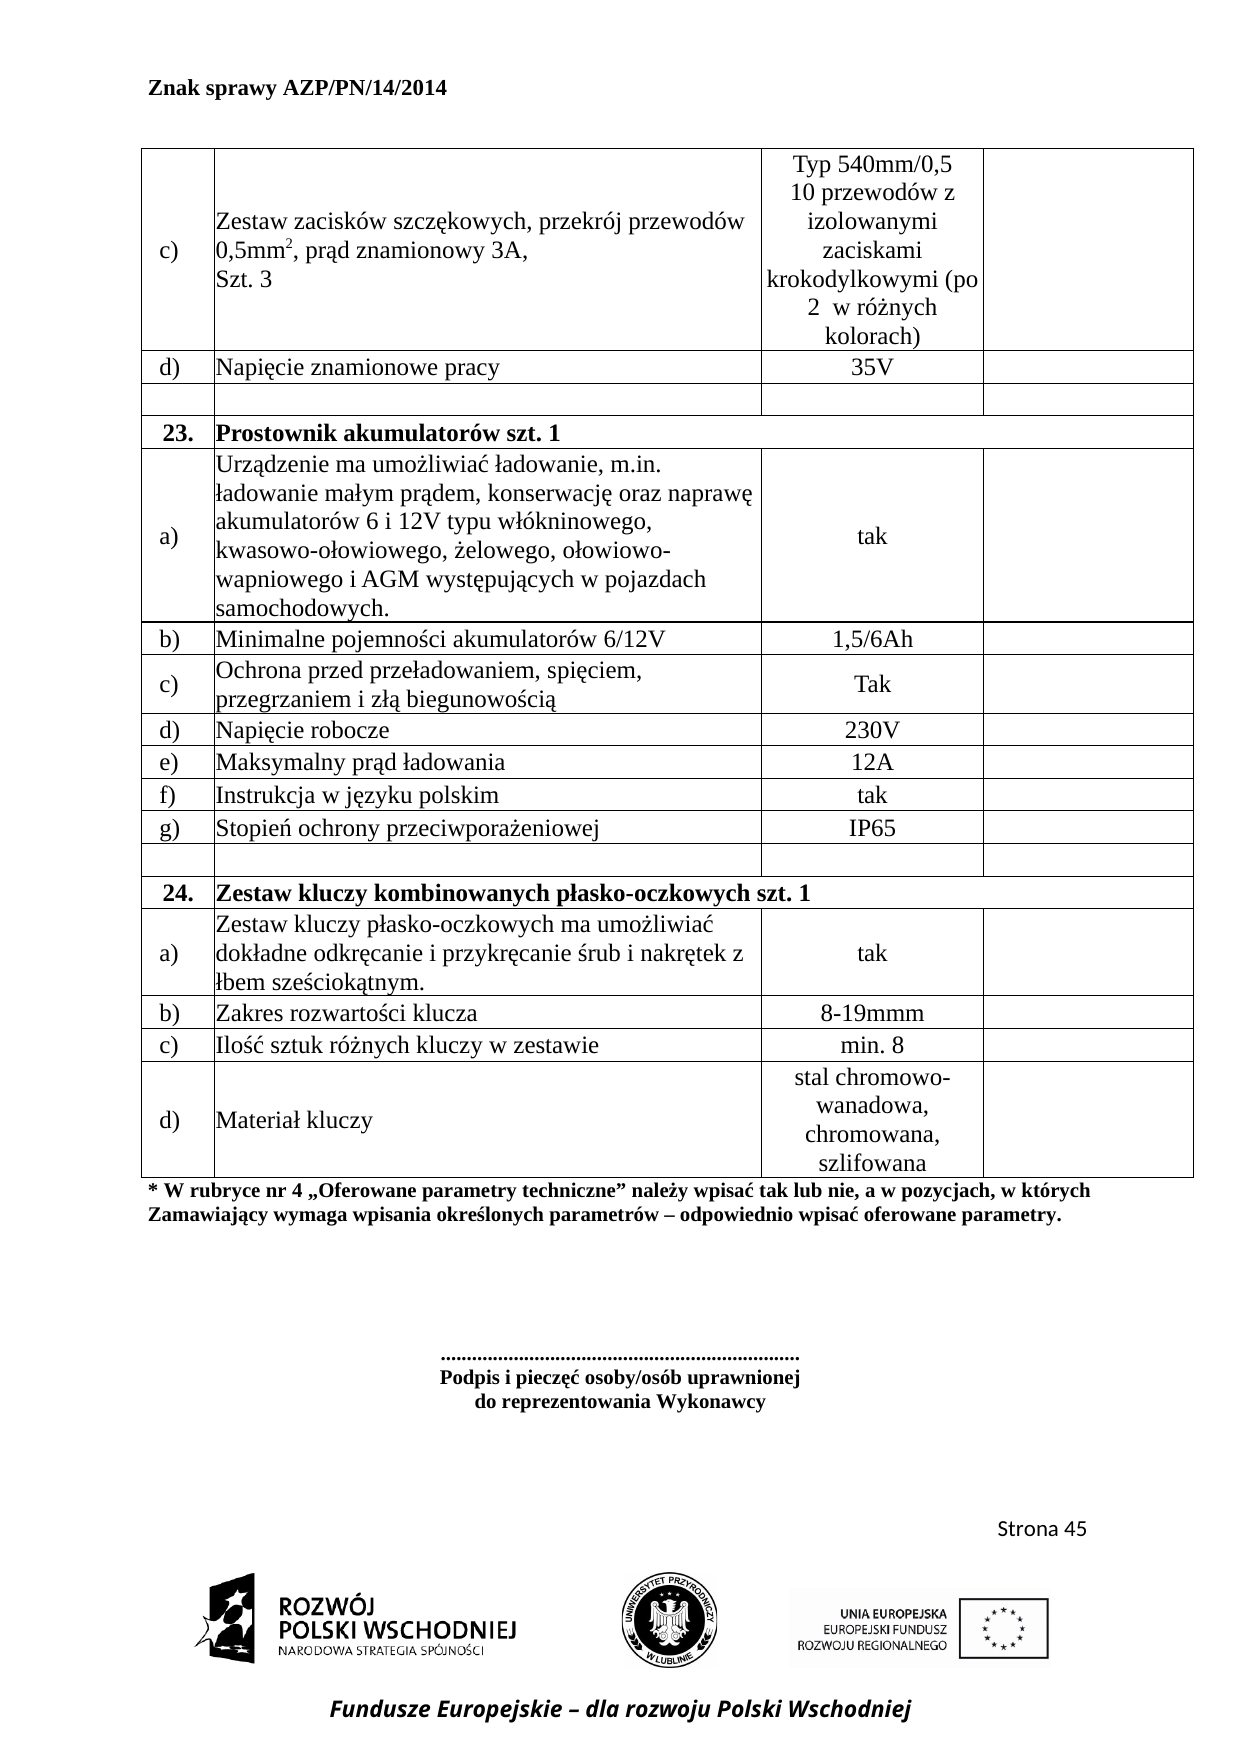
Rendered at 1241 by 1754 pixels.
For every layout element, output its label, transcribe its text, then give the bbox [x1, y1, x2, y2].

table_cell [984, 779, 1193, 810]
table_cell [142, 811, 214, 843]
text Podpis i pieczęć osoby/osób uprawnionej [148, 1365, 1092, 1389]
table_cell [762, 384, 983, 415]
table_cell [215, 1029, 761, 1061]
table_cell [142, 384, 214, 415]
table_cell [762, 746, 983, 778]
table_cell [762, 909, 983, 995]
text * W rubryce nr 4 „Oferowane parametry techniczne” należy wpisać tak lub nie, a w pozycjach, w których Zamawiający wymaga wpisania określonych parametrów – odpowiednio wpisać oferowane parametry. [148, 1178, 1092, 1226]
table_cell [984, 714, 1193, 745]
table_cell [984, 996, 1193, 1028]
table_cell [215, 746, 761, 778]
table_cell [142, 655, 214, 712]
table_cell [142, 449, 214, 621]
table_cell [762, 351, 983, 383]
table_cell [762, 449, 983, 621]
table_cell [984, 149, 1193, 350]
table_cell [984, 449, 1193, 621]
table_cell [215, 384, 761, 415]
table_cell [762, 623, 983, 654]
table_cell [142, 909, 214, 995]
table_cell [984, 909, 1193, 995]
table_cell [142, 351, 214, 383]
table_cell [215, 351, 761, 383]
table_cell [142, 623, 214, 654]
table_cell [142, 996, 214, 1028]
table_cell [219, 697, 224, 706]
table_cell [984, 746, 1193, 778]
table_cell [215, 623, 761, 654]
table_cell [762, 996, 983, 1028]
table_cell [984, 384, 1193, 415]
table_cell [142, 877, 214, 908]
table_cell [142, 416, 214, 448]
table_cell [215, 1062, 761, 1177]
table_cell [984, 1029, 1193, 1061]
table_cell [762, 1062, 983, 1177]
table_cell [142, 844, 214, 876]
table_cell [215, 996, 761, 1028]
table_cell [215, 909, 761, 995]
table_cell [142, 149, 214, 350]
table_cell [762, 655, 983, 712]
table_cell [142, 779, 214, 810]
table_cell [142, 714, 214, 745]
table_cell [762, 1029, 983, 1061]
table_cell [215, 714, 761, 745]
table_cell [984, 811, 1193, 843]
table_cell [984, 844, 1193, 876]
picture [789, 1588, 1055, 1668]
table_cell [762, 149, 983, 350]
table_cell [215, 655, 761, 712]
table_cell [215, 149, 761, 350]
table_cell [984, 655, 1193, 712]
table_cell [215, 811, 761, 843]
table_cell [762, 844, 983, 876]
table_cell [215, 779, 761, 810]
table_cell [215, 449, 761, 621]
picture [621, 1572, 718, 1668]
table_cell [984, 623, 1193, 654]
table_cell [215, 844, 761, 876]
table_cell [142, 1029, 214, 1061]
text do reprezentowania Wykonawcy [148, 1389, 1092, 1413]
text ..................................................................... [148, 1341, 1092, 1365]
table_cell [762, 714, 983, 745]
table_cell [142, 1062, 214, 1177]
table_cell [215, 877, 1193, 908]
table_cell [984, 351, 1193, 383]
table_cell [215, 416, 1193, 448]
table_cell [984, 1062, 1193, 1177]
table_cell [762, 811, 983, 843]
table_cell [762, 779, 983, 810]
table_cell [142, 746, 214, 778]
